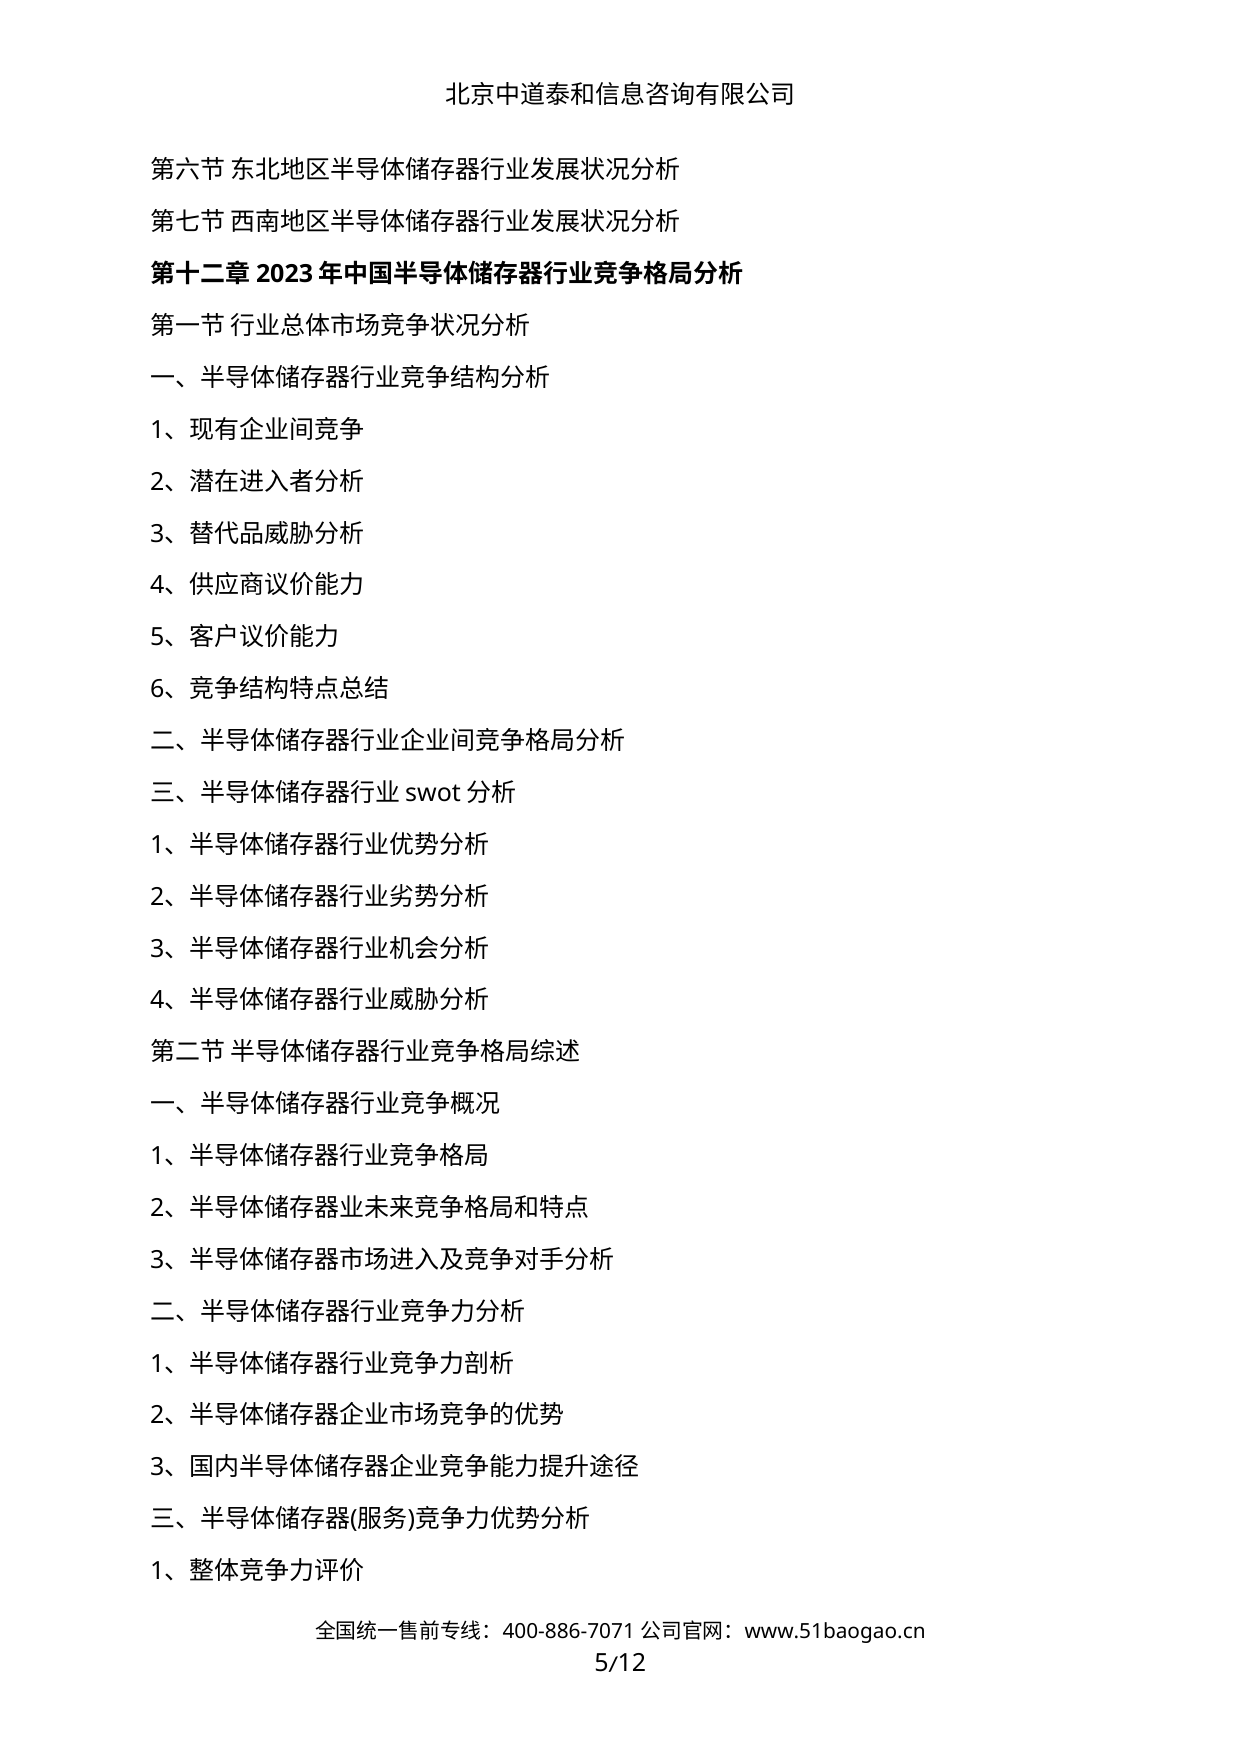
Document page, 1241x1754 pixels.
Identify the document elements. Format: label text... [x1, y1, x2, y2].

text 6、竞争结构特点总结 [150, 669, 1090, 705]
text 1、半导体储存器行业竞争力剖析 [150, 1343, 1090, 1379]
text 1、半导体储存器行业优势分析 [150, 824, 1090, 861]
text 1、整体竞争力评价 [150, 1551, 1090, 1587]
text 第六节 东北地区半导体储存器行业发展状况分析 [150, 150, 1090, 186]
text 3、半导体储存器行业机会分析 [150, 928, 1090, 964]
text 二、半导体储存器行业企业间竞争格局分析 [150, 721, 1090, 757]
text 2、潜在进入者分析 [150, 461, 1090, 497]
text 三、半导体储存器(服务)竞争力优势分析 [150, 1499, 1090, 1535]
text 第七节 西南地区半导体储存器行业发展状况分析 [150, 202, 1090, 238]
text 第二节 半导体储存器行业竞争格局综述 [150, 1032, 1090, 1068]
text 一、半导体储存器行业竞争概况 [150, 1084, 1090, 1120]
text 二、半导体储存器行业竞争力分析 [150, 1291, 1090, 1327]
text 第一节 行业总体市场竞争状况分析 [150, 306, 1090, 342]
text 4、供应商议价能力 [150, 565, 1090, 601]
text 1、现有企业间竞争 [150, 409, 1090, 446]
text 1、半导体储存器行业竞争格局 [150, 1136, 1090, 1172]
text 3、国内半导体储存器企业竞争能力提升途径 [150, 1447, 1090, 1483]
text 3、半导体储存器市场进入及竞争对手分析 [150, 1239, 1090, 1276]
text 3、替代品威胁分析 [150, 513, 1090, 549]
text 2、半导体储存器行业劣势分析 [150, 876, 1090, 912]
text 2、半导体储存器企业市场竞争的优势 [150, 1395, 1090, 1431]
text 4、半导体储存器行业威胁分析 [150, 980, 1090, 1016]
text 第十二章 2023年中国半导体储存器行业竞争格局分析 [150, 254, 1090, 290]
text 5、客户议价能力 [150, 617, 1090, 653]
text 2、半导体储存器业未来竞争格局和特点 [150, 1187, 1090, 1224]
text 一、半导体储存器行业竞争结构分析 [150, 357, 1090, 394]
text 三、半导体储存器行业swot分析 [150, 772, 1090, 809]
